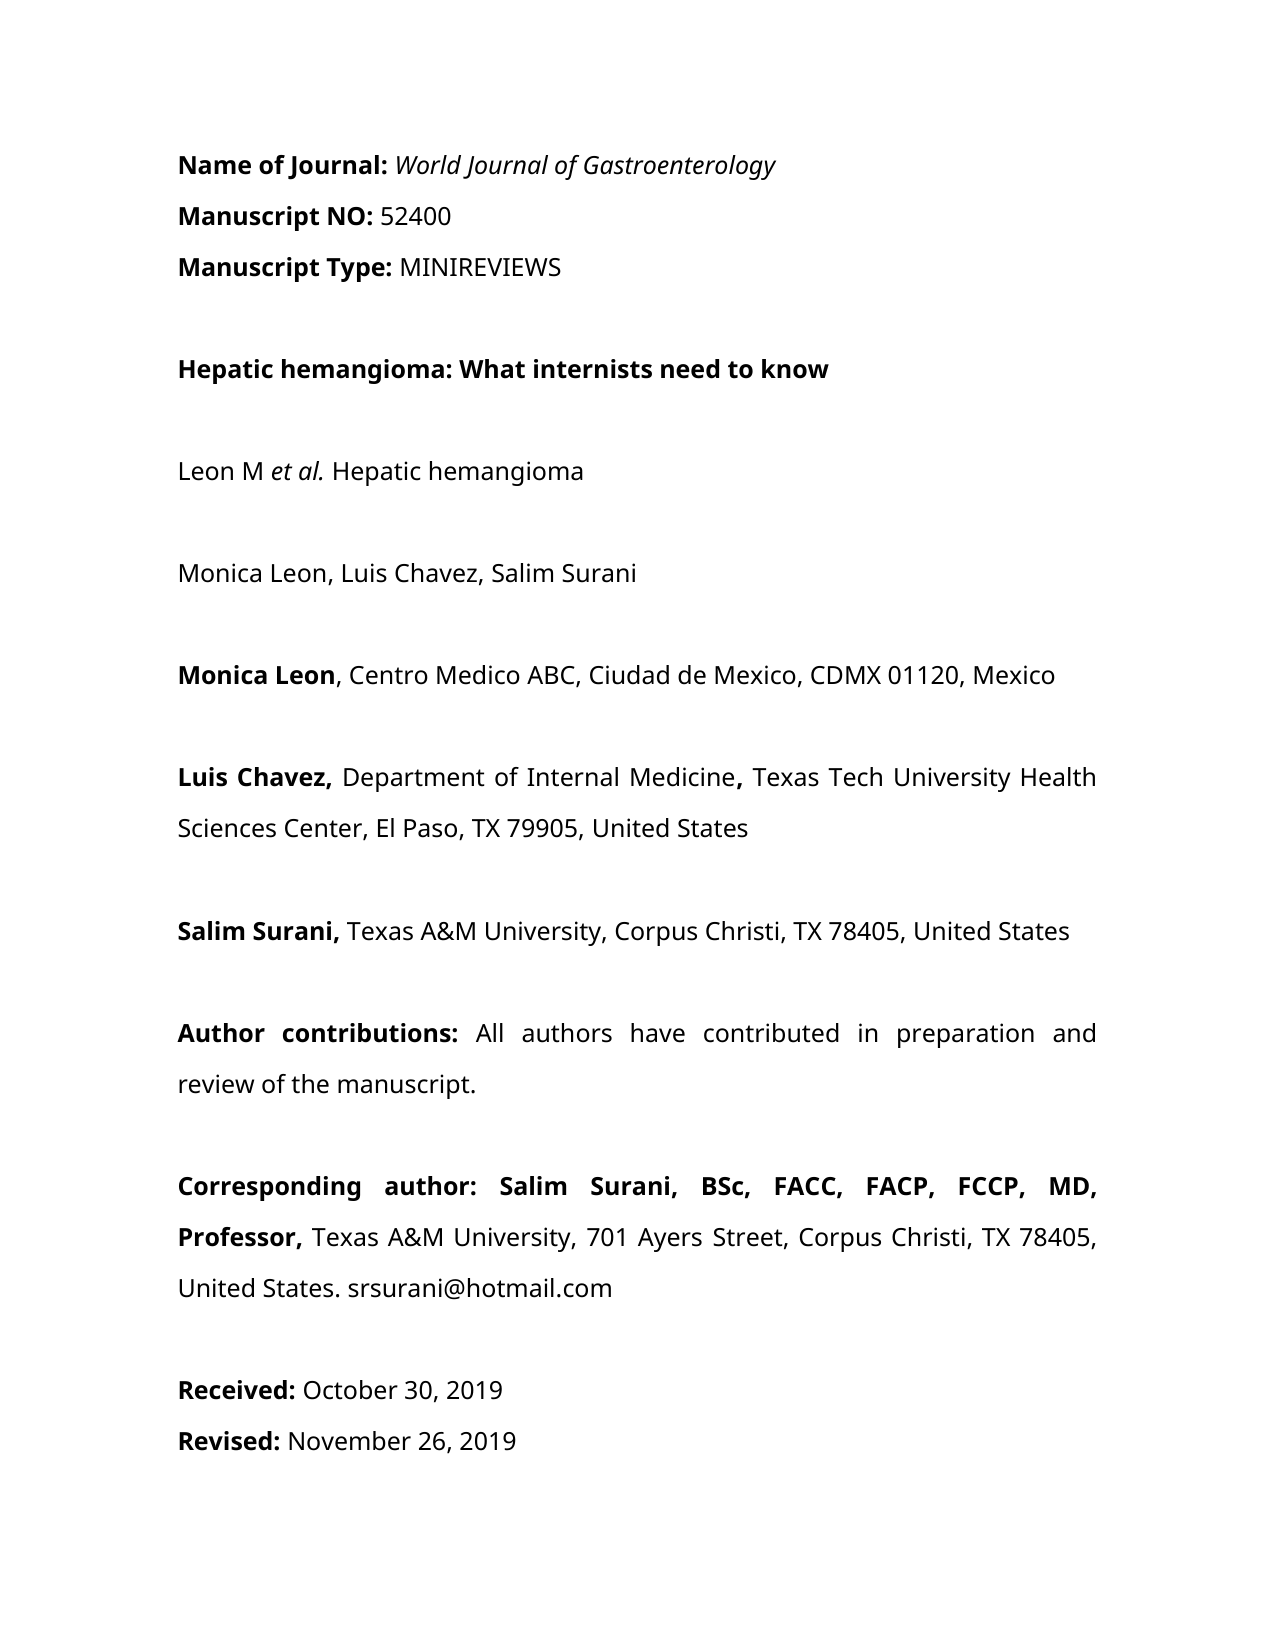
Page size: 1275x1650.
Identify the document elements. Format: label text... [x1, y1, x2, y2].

text Manuscript Type: MINIREVIEWS [177, 250, 1098, 284]
text Luis Chavez, Department of Internal Medicine, Texas Tech University Health Sciences Center, El Paso, TX 79905, United States [177, 760, 1098, 845]
text Manuscript NO: 52400 [177, 199, 1098, 233]
text Monica Leon, Luis Chavez, Salim Surani [177, 556, 1098, 590]
text Name of Journal: World Journal of Gastroenterology [177, 148, 1098, 182]
text Leon M et al. Hepatic hemangioma [177, 454, 1098, 488]
text Revised: November 26, 2019 [177, 1424, 1098, 1458]
text Received: October 30, 2019 [177, 1373, 1098, 1407]
text Monica Leon, Centro Medico ABC, Ciudad de Mexico, CDMX 01120, Mexico [177, 658, 1098, 692]
text Salim Surani, Texas A&M University, Corpus Christi, TX 78405, United States [177, 913, 1098, 947]
text Corresponding author: Salim Surani, BSc, FACC, FACP, FCCP, MD, Professor, Texas A&M University, 701 Ayers street, Corpus Christi, TX 78405, United States. srsurani@hotmail.com [177, 1168, 1098, 1304]
text Author contributions: All authors have contributed in preparation and review of the manuscript. [177, 1015, 1098, 1100]
text Hepatic hemangioma: What internists need to know [177, 352, 1098, 386]
